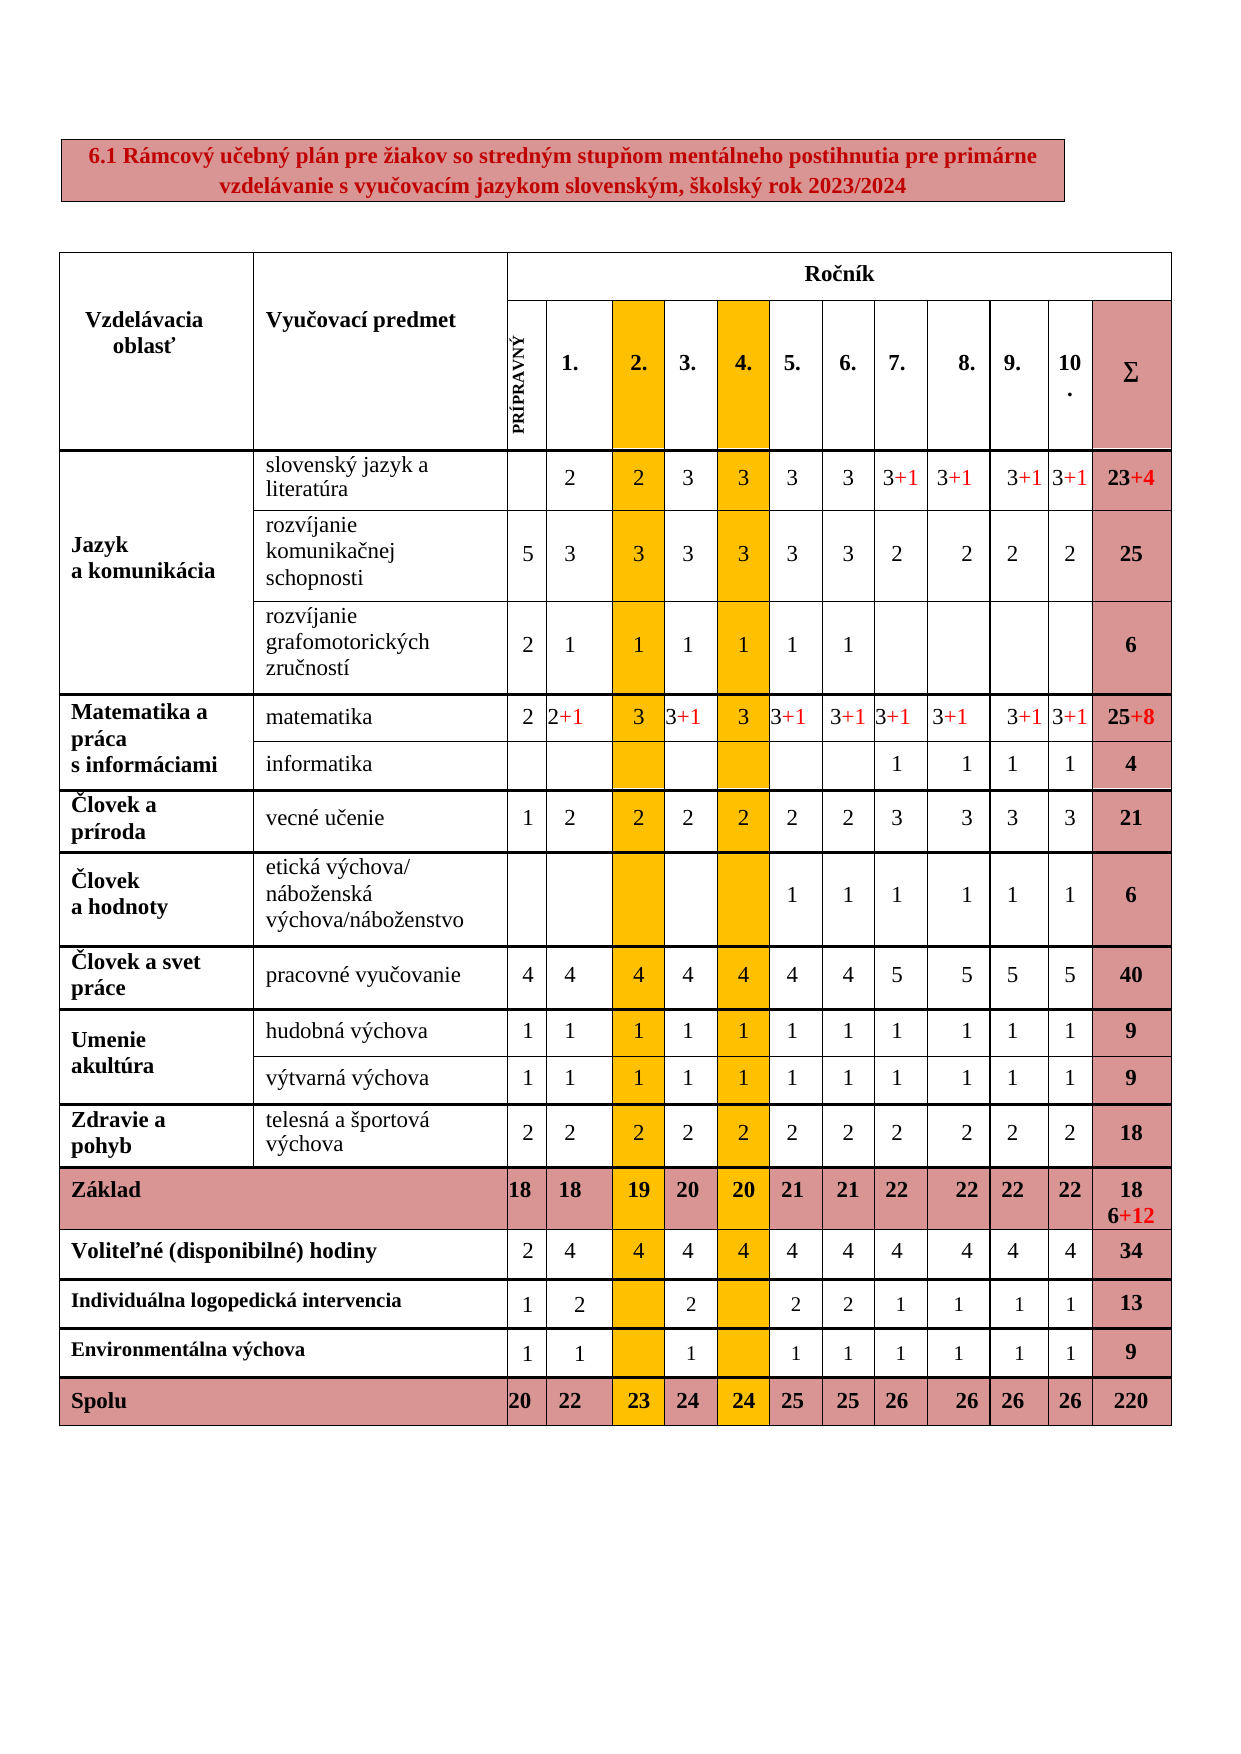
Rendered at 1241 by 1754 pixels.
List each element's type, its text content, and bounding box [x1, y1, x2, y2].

table_cell 4 [547, 1230, 612, 1278]
table_cell Človek a príroda [60, 792, 253, 851]
table_cell 3+1 [991, 452, 1048, 510]
table_cell 3 [875, 792, 927, 851]
table_cell 1 [823, 854, 874, 945]
table_cell 1 [1049, 742, 1092, 788]
table_cell 3+1 [823, 696, 874, 741]
table_cell 2 [823, 792, 874, 851]
table_cell 3 [770, 452, 822, 510]
table_cell 18 [547, 1169, 612, 1229]
table_cell 1 [875, 742, 927, 788]
table_cell hudobná výchova [254, 1011, 507, 1056]
table_cell 2 [1049, 511, 1092, 601]
table_cell 1 [875, 854, 927, 945]
table_cell [875, 602, 927, 693]
table_cell 1 [665, 1057, 717, 1103]
table_cell 3+1 [928, 696, 989, 741]
table_cell [718, 854, 769, 945]
table_cell 1 [928, 1011, 989, 1056]
table_cell 2 [613, 452, 664, 510]
table_cell 4 [665, 1230, 717, 1278]
table_cell [613, 1281, 664, 1327]
table_cell 21 [823, 1169, 874, 1229]
table_cell 3 [718, 511, 769, 601]
table_cell Matematika a práca s informáciami [60, 696, 253, 788]
table_cell 23+4 [1093, 452, 1171, 510]
table_cell 21 [1093, 792, 1171, 851]
table_cell 3 [928, 792, 989, 851]
table_cell Jazyk a komunikácia [60, 452, 253, 693]
table_cell 1 [770, 1057, 822, 1103]
table_cell 9 [1093, 1330, 1171, 1376]
table_cell 26 [991, 1379, 1048, 1425]
table_cell 5 [875, 948, 927, 1008]
table_cell 7. [875, 301, 927, 448]
table_cell 21 [770, 1169, 822, 1229]
table_cell 1 [665, 1011, 717, 1056]
table_cell 1 [991, 742, 1048, 788]
table_cell 3 [665, 452, 717, 510]
table_cell 4. [718, 301, 769, 448]
table_cell 20 [508, 1379, 546, 1425]
table_cell 220 [1093, 1379, 1171, 1425]
table_cell 2 [547, 1106, 612, 1166]
table_cell 2 [770, 1106, 822, 1166]
table_cell Spolu [60, 1379, 507, 1425]
table_cell 9 [1093, 1057, 1171, 1103]
table_cell 1 [991, 1281, 1048, 1327]
table_cell 3 [547, 511, 612, 601]
table_cell 4 [928, 1230, 989, 1278]
table_cell 1 [770, 1330, 822, 1376]
table_cell 2 [665, 1106, 717, 1166]
table_cell 2+1 [547, 696, 612, 741]
table_cell 3 [1049, 792, 1092, 851]
table_cell 4 [718, 1230, 769, 1278]
table_cell pracovné vyučovanie [254, 948, 507, 1008]
table_cell [770, 742, 822, 788]
table_cell 25 [770, 1379, 822, 1425]
table_cell 3+1 [1049, 452, 1092, 510]
table_cell 2 [770, 1281, 822, 1327]
table_cell 1 [718, 602, 769, 693]
table_cell 1 [991, 1011, 1048, 1056]
table_cell 1 [718, 1011, 769, 1056]
table_cell 2 [875, 511, 927, 601]
table_cell 5 [1049, 948, 1092, 1008]
table_cell 4 [547, 948, 612, 1008]
table_cell 4 [823, 948, 874, 1008]
table_cell [547, 854, 612, 945]
table_cell [823, 742, 874, 788]
table_cell [547, 742, 612, 788]
table_cell informatika [254, 742, 507, 788]
table_cell [613, 854, 664, 945]
table_cell 2 [1049, 1106, 1092, 1166]
table_cell Základ [60, 1169, 507, 1229]
table_cell 2 [547, 1281, 612, 1327]
table_cell 1 [928, 854, 989, 945]
table_cell 4 [613, 1230, 664, 1278]
table_cell 1 [547, 1057, 612, 1103]
table_cell 4 [875, 1230, 927, 1278]
table_cell 1 [991, 854, 1048, 945]
table_cell 2 [508, 1230, 546, 1278]
table_cell 25 [823, 1379, 874, 1425]
table_cell 2 [665, 792, 717, 851]
table_cell [991, 602, 1048, 693]
table_cell 2 [508, 696, 546, 741]
table_cell 1 [665, 602, 717, 693]
table_cell [613, 742, 664, 788]
table_cell etická výchova/ náboženská výchova/náboženstvo [254, 854, 507, 945]
table_cell PRÍPRAVNÝ [508, 301, 546, 448]
table_cell 2 [823, 1106, 874, 1166]
table_cell 3+1 [1049, 696, 1092, 741]
table_cell 3 [991, 792, 1048, 851]
text 6.1 Rámcový učebný plán pre žiakov so stredným stupňom mentálneho postihnutia pre primárne vzdelávanie s vyučovacím jazykom slovenským, školský rok 2023/2024 [62, 140, 1064, 201]
table_cell 1 [1049, 1057, 1092, 1103]
table_cell 5 [991, 948, 1048, 1008]
table_cell 1 [770, 854, 822, 945]
table_cell 1 [770, 602, 822, 693]
table_header Vyučovací predmet [254, 253, 507, 448]
table_cell 6. [823, 301, 874, 448]
table_cell 1 [991, 1057, 1048, 1103]
table_cell 1 [508, 1011, 546, 1056]
table_cell 4 [991, 1230, 1048, 1278]
table_cell 1 [928, 1330, 989, 1376]
table_cell 1 [770, 1011, 822, 1056]
table_cell [928, 602, 989, 693]
table_cell 3 [665, 511, 717, 601]
table_cell 4 [770, 1230, 822, 1278]
table_cell 23 [613, 1379, 664, 1425]
table_cell 186+12 [1093, 1169, 1171, 1229]
table_cell 1 [875, 1057, 927, 1103]
table_cell 4 [1093, 742, 1171, 788]
table_cell 1 [508, 1330, 546, 1376]
table_cell 1 [718, 1057, 769, 1103]
table_cell 1 [875, 1330, 927, 1376]
table_cell Zdravie a pohyb [60, 1106, 253, 1166]
table_cell Človek a hodnoty [60, 854, 253, 945]
table_cell 3+1 [665, 696, 717, 741]
table_cell 1 [508, 1281, 546, 1327]
table_cell Človek a svet práce [60, 948, 253, 1008]
table_cell 22 [1049, 1169, 1092, 1229]
table_cell 2 [991, 1106, 1048, 1166]
table_cell 1 [823, 1330, 874, 1376]
table_cell 3. [665, 301, 717, 448]
table_cell 1 [823, 1011, 874, 1056]
table_cell 3 [823, 511, 874, 601]
table_cell 3 [613, 511, 664, 601]
table_cell 2 [613, 1106, 664, 1166]
table_cell 2 [823, 1281, 874, 1327]
table_cell 1 [928, 1057, 989, 1103]
table_cell [508, 742, 546, 788]
table_cell 2 [718, 1106, 769, 1166]
table_cell slovenský jazyk a literatúra [254, 452, 507, 510]
table_cell telesná a športová výchova [254, 1106, 507, 1166]
table_cell [665, 742, 717, 788]
table_cell 3 [718, 452, 769, 510]
table_cell [508, 452, 546, 510]
table_header Ročník [508, 253, 1171, 299]
table_cell 1 [1049, 1011, 1092, 1056]
table_cell 1 [613, 1057, 664, 1103]
table_cell 1 [928, 742, 989, 788]
table_cell 18 [508, 1169, 546, 1229]
table_cell 5 [928, 948, 989, 1008]
table_cell 1 [665, 1330, 717, 1376]
table_cell 8. [928, 301, 989, 448]
table_cell 1 [508, 1057, 546, 1103]
table_cell 3+1 [875, 696, 927, 741]
table_cell 3+1 [928, 452, 989, 510]
table_cell 1 [875, 1011, 927, 1056]
table_cell 3 [613, 696, 664, 741]
table_cell [718, 1281, 769, 1327]
table_cell 10. [1049, 301, 1092, 448]
table_cell 1 [547, 1330, 612, 1376]
table_cell [718, 742, 769, 788]
table_cell 34 [1093, 1230, 1171, 1278]
table_cell 2 [770, 792, 822, 851]
table_cell Environmentálna výchova [60, 1330, 507, 1376]
table_cell 6 [1093, 602, 1171, 693]
table_cell Individuálna logopedická intervencia [60, 1281, 507, 1327]
table_cell 6 [1093, 854, 1171, 945]
table_cell 26 [1049, 1379, 1092, 1425]
table_cell vecné učenie [254, 792, 507, 851]
table_cell 2 [508, 602, 546, 693]
table_cell 2 [928, 511, 989, 601]
table_cell 1 [823, 602, 874, 693]
table_cell 3 [770, 511, 822, 601]
table_cell Umenie akultúra [60, 1011, 253, 1103]
table_cell 1 [991, 1330, 1048, 1376]
table_cell 4 [718, 948, 769, 1008]
table_cell 1 [613, 602, 664, 693]
table_cell 1 [875, 1281, 927, 1327]
table_cell 2 [665, 1281, 717, 1327]
table_cell 9 [1093, 1011, 1171, 1056]
table_cell 2. [613, 301, 664, 448]
table_cell 5 [508, 511, 546, 601]
table_cell 3 [718, 696, 769, 741]
table_cell [665, 854, 717, 945]
table_cell 20 [718, 1169, 769, 1229]
table_cell 4 [823, 1230, 874, 1278]
table_cell 13 [1093, 1281, 1171, 1327]
table_cell ∑ [1093, 301, 1171, 448]
table_cell [718, 1330, 769, 1376]
table_cell [508, 854, 546, 945]
table_cell 4 [665, 948, 717, 1008]
table_cell 2 [508, 1106, 546, 1166]
table_cell 20 [665, 1169, 717, 1229]
table_cell matematika [254, 696, 507, 741]
table_cell Voliteľné (disponibilné) hodiny [60, 1230, 507, 1278]
table_cell 40 [1093, 948, 1171, 1008]
table_cell 24 [665, 1379, 717, 1425]
table_cell 18 [1093, 1106, 1171, 1166]
table_header Vzdelávacia oblasť [60, 253, 253, 448]
table_cell 3+1 [991, 696, 1048, 741]
table_cell 2 [547, 452, 612, 510]
table_cell 5. [770, 301, 822, 448]
table_cell [1049, 602, 1092, 693]
table_cell 9. [991, 301, 1048, 448]
table_cell 22 [928, 1169, 989, 1229]
table_cell 4 [770, 948, 822, 1008]
table_cell 24 [718, 1379, 769, 1425]
table_cell 2 [718, 792, 769, 851]
table_cell 1 [547, 1011, 612, 1056]
table_cell 4 [613, 948, 664, 1008]
table_cell rozvíjanie grafomotorických zručností [254, 602, 507, 693]
table_cell 22 [875, 1169, 927, 1229]
table_cell 1. [547, 301, 612, 448]
table_cell 25+8 [1093, 696, 1171, 741]
table_cell [613, 1330, 664, 1376]
table_cell 2 [928, 1106, 989, 1166]
table_cell 1 [928, 1281, 989, 1327]
table_cell 1 [1049, 1281, 1092, 1327]
table_cell výtvarná výchova [254, 1057, 507, 1103]
table_cell 26 [928, 1379, 989, 1425]
table_cell 26 [875, 1379, 927, 1425]
table_cell 1 [508, 792, 546, 851]
table_cell 3+1 [770, 696, 822, 741]
table_cell 22 [991, 1169, 1048, 1229]
table_cell 1 [1049, 1330, 1092, 1376]
table_cell 25 [1093, 511, 1171, 601]
table_cell 19 [613, 1169, 664, 1229]
table_cell 1 [1049, 854, 1092, 945]
table_cell 2 [991, 511, 1048, 601]
table_cell 1 [613, 1011, 664, 1056]
table_cell 4 [508, 948, 546, 1008]
table_cell 4 [1049, 1230, 1092, 1278]
table_cell 3+1 [875, 452, 927, 510]
table_cell 3 [823, 452, 874, 510]
table_cell 1 [547, 602, 612, 693]
table_cell 2 [875, 1106, 927, 1166]
table_cell 22 [547, 1379, 612, 1425]
table_cell 1 [823, 1057, 874, 1103]
table_cell rozvíjanie komunikačnej schopnosti [254, 511, 507, 601]
table_cell 2 [547, 792, 612, 851]
table_cell 2 [613, 792, 664, 851]
